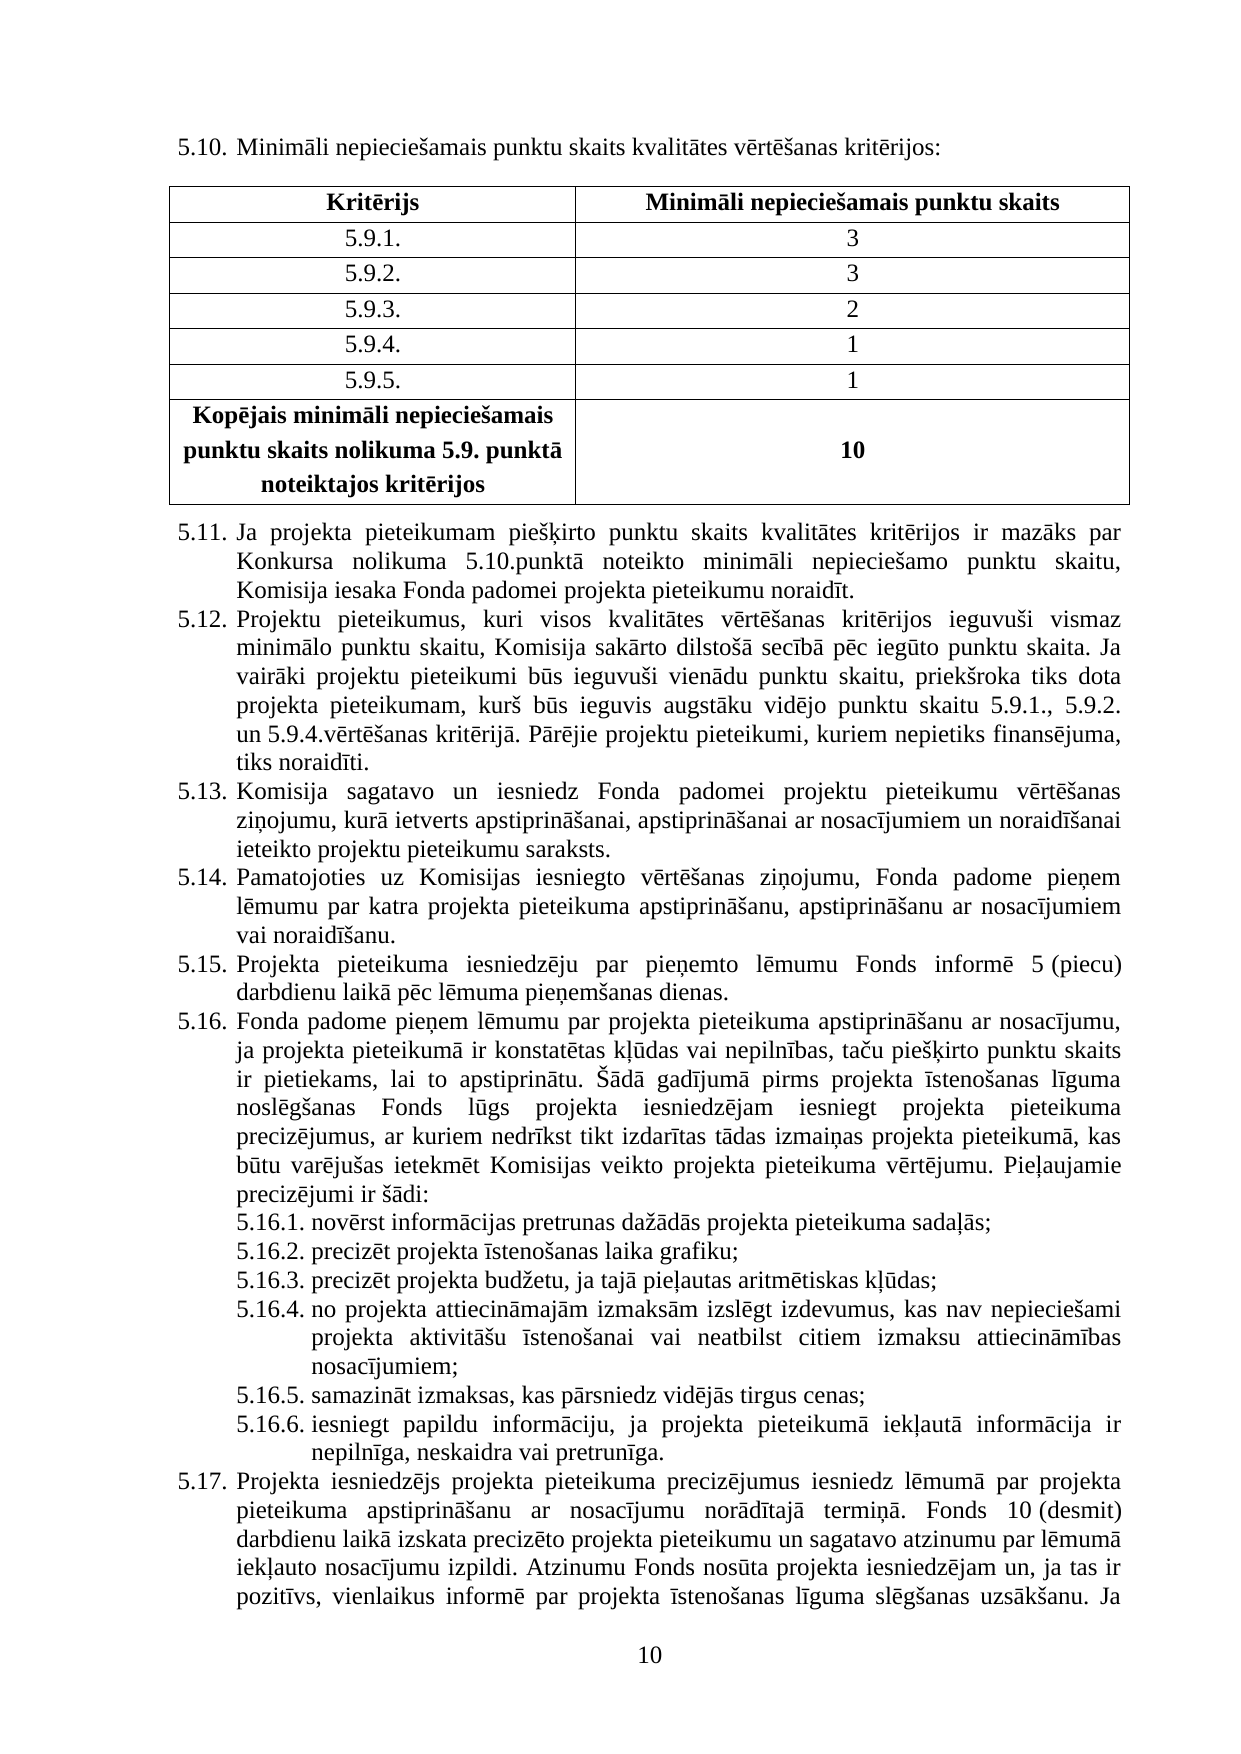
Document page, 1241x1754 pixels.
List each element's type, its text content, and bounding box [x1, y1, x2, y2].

subtitle Pamatojoties uz Komisijas iesniegto vērtēšanas ziņojumu, Fonda padome pieņem lēmumu par katra projekta pieteikuma apstiprināšanu, apstiprināšanu ar nosacījumiem vai noraidīšanu. [177, 862, 1122, 949]
table_cell 1 [576, 329, 1129, 364]
subtitle Fonda padome pieņem lēmumu par projekta pieteikuma apstiprināšanu ar nosacījumu, ja projekta pieteikumā ir konstatētas kļūdas vai nepilnības, taču piešķirto punktu skaits ir pietiekams, lai to apstiprinātu. Šādā gadījumā pirms projekta īstenošanas līguma noslēgšanas Fonds lūgs projekta iesniedzējam iesniegt projekta pieteikuma precizējumus, ar kuriem nedrīkst tikt izdarītas tādas izmaiņas projekta pieteikumā, kas būtu varējušas ietekmēt Komisijas veikto projekta pieteikuma vērtējumu. Pieļaujamie precizējumi ir šādi: [177, 1006, 1122, 1207]
subtitle precizēt projekta budžetu, ja tajā pieļautas aritmētiskas kļūdas; [236, 1265, 1122, 1294]
table_cell 5.9.3. [170, 294, 575, 328]
table_cell 2 [576, 294, 1129, 328]
table_cell 3 [576, 258, 1129, 293]
subtitle Projektu pieteikumus, kuri visos kvalitātes vērtēšanas kritērijos ieguvuši vismaz minimālo punktu skaitu, Komisija sakārto dilstošā secībā pēc iegūto punktu skaita. Ja vairāki projektu pieteikumi būs ieguvuši vienādu punktu skaitu, priekšroka tiks dota projekta pieteikumam, kurš būs ieguvis augstāku vidējo punktu skaitu 5.9.1., 5.9.2. un 5.9.4.vērtēšanas kritērijā. Pārējie projektu pieteikumi, kuriem nepietiks finansējuma, tiks noraidīti. [177, 604, 1122, 776]
table_cell 5.9.4. [170, 329, 575, 364]
table_header Kritērijs [170, 187, 575, 222]
table_cell Kopējais minimāli nepieciešamais punktu skaits nolikuma 5.9. punktā noteiktajos kritērijos [170, 400, 575, 504]
table_cell 1 [576, 365, 1129, 399]
table_header Minimāli nepieciešamais punktu skaits [576, 187, 1129, 222]
subtitle samazināt izmaksas, kas pārsniedz vidējās tirgus cenas; [236, 1380, 1122, 1409]
subtitle Komisija sagatavo un iesniedz Fonda padomei projektu pieteikumu vērtēšanas ziņojumu, kurā ietverts apstiprināšanai, apstiprināšanai ar nosacījumiem un noraidīšanai ieteikto projektu pieteikumu saraksts. [177, 776, 1122, 862]
table_cell 5.9.2. [170, 258, 575, 293]
subtitle Minimāli nepieciešamais punktu skaits kvalitātes vērtēšanas kritērijos: [177, 132, 1122, 161]
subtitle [177, 1466, 1122, 1610]
subtitle novērst informācijas pretrunas dažādās projekta pieteikuma sadaļās; [236, 1207, 1122, 1236]
subtitle iesniegt papildu informāciju, ja projekta pieteikumā iekļautā informācija ir nepilnīga, neskaidra vai pretrunīga. [236, 1409, 1122, 1466]
subtitle precizēt projekta īstenošanas laika grafiku; [236, 1236, 1122, 1265]
table_cell 3 [576, 223, 1129, 257]
table_cell 5.9.1. [170, 223, 575, 257]
table_cell 5.9.5. [170, 365, 575, 399]
table_cell 10 [576, 400, 1129, 504]
subtitle no projekta attiecināmajām izmaksām izslēgt izdevumus, kas nav nepieciešami projekta aktivitāšu īstenošanai vai neatbilst citiem izmaksu attiecināmības nosacījumiem; [236, 1294, 1122, 1380]
subtitle Ja projekta pieteikumam piešķirto punktu skaits kvalitātes kritērijos ir mazāks par Konkursa nolikuma 5.10.punktā noteikto minimāli nepieciešamo punktu skaitu, Komisija iesaka Fonda padomei projekta pieteikumu noraidīt. [177, 517, 1122, 604]
subtitle Projekta pieteikuma iesniedzēju par pieņemto lēmumu Fonds informē 5 (piecu) darbdienu laikā pēc lēmuma pieņemšanas dienas. [177, 949, 1122, 1006]
